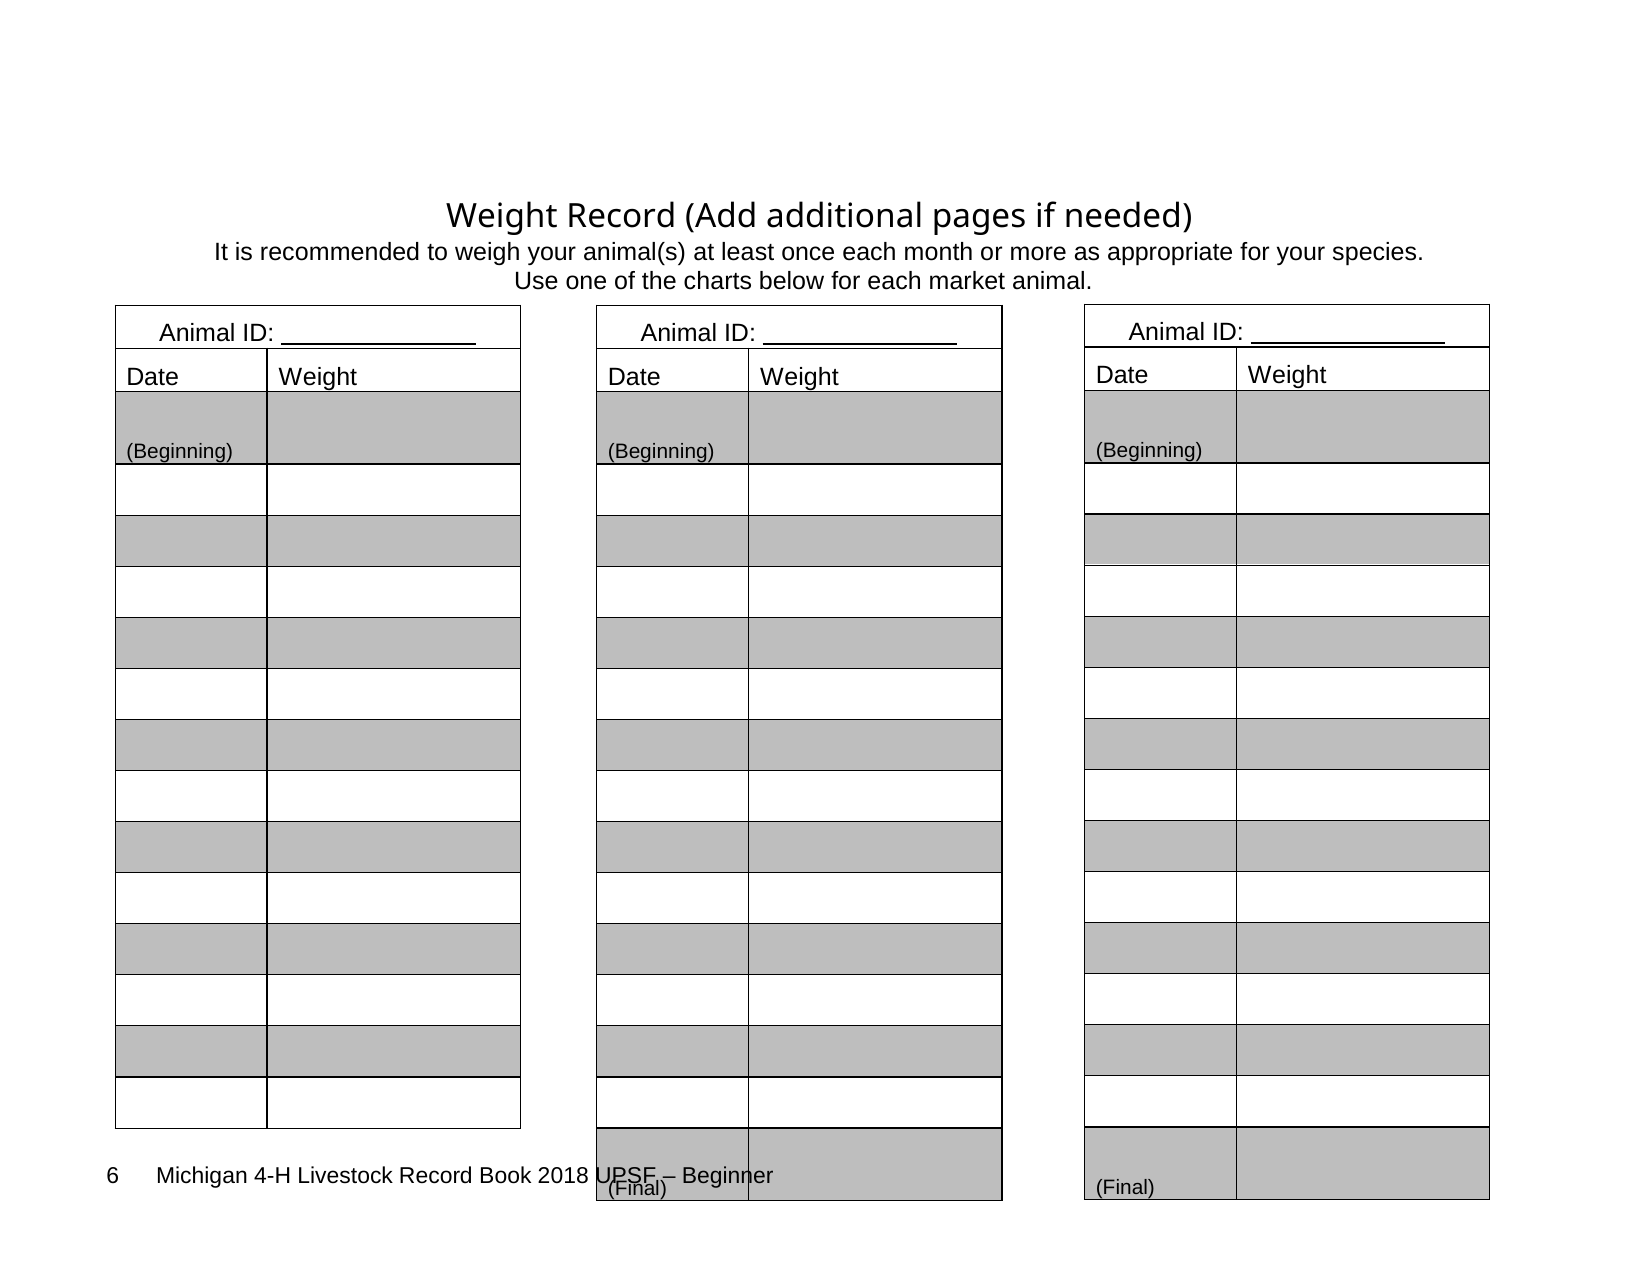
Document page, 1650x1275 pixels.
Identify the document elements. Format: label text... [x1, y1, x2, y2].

table_cell [268, 618, 520, 668]
table_cell [268, 465, 520, 514]
table_header Animal ID: [116, 306, 520, 347]
table_cell [116, 822, 266, 872]
table_cell Weight [268, 349, 520, 391]
table_cell [116, 771, 266, 821]
table_cell [268, 1026, 520, 1076]
table_cell Date [116, 349, 266, 391]
table_cell [268, 975, 520, 1025]
table_cell [116, 516, 266, 566]
table_cell [268, 771, 520, 821]
table_cell [116, 924, 266, 974]
table_cell [116, 1078, 266, 1127]
table_cell [268, 1078, 520, 1127]
table_cell [268, 924, 520, 974]
table_cell [116, 873, 266, 923]
table_cell [268, 392, 520, 463]
table_cell [116, 975, 266, 1025]
table_cell (Beginning) [116, 392, 266, 463]
table_cell [116, 465, 266, 514]
subtitle Weight Record (Add additional pages if needed) [136, 192, 1502, 237]
table_cell [268, 669, 520, 719]
table_cell [268, 720, 520, 770]
table_cell [268, 516, 520, 566]
table_cell [268, 567, 520, 617]
table_cell [116, 567, 266, 617]
table_cell [116, 720, 266, 770]
table_cell [268, 822, 520, 872]
text It is recommended to weigh your animal(s) at least once each month or more as appropriate for your species. [136, 237, 1502, 266]
table_cell [116, 1026, 266, 1076]
table_cell [116, 669, 266, 719]
text Use one of the charts below for each market animal. [104, 266, 1502, 294]
table_cell [268, 873, 520, 923]
table_cell [116, 618, 266, 668]
